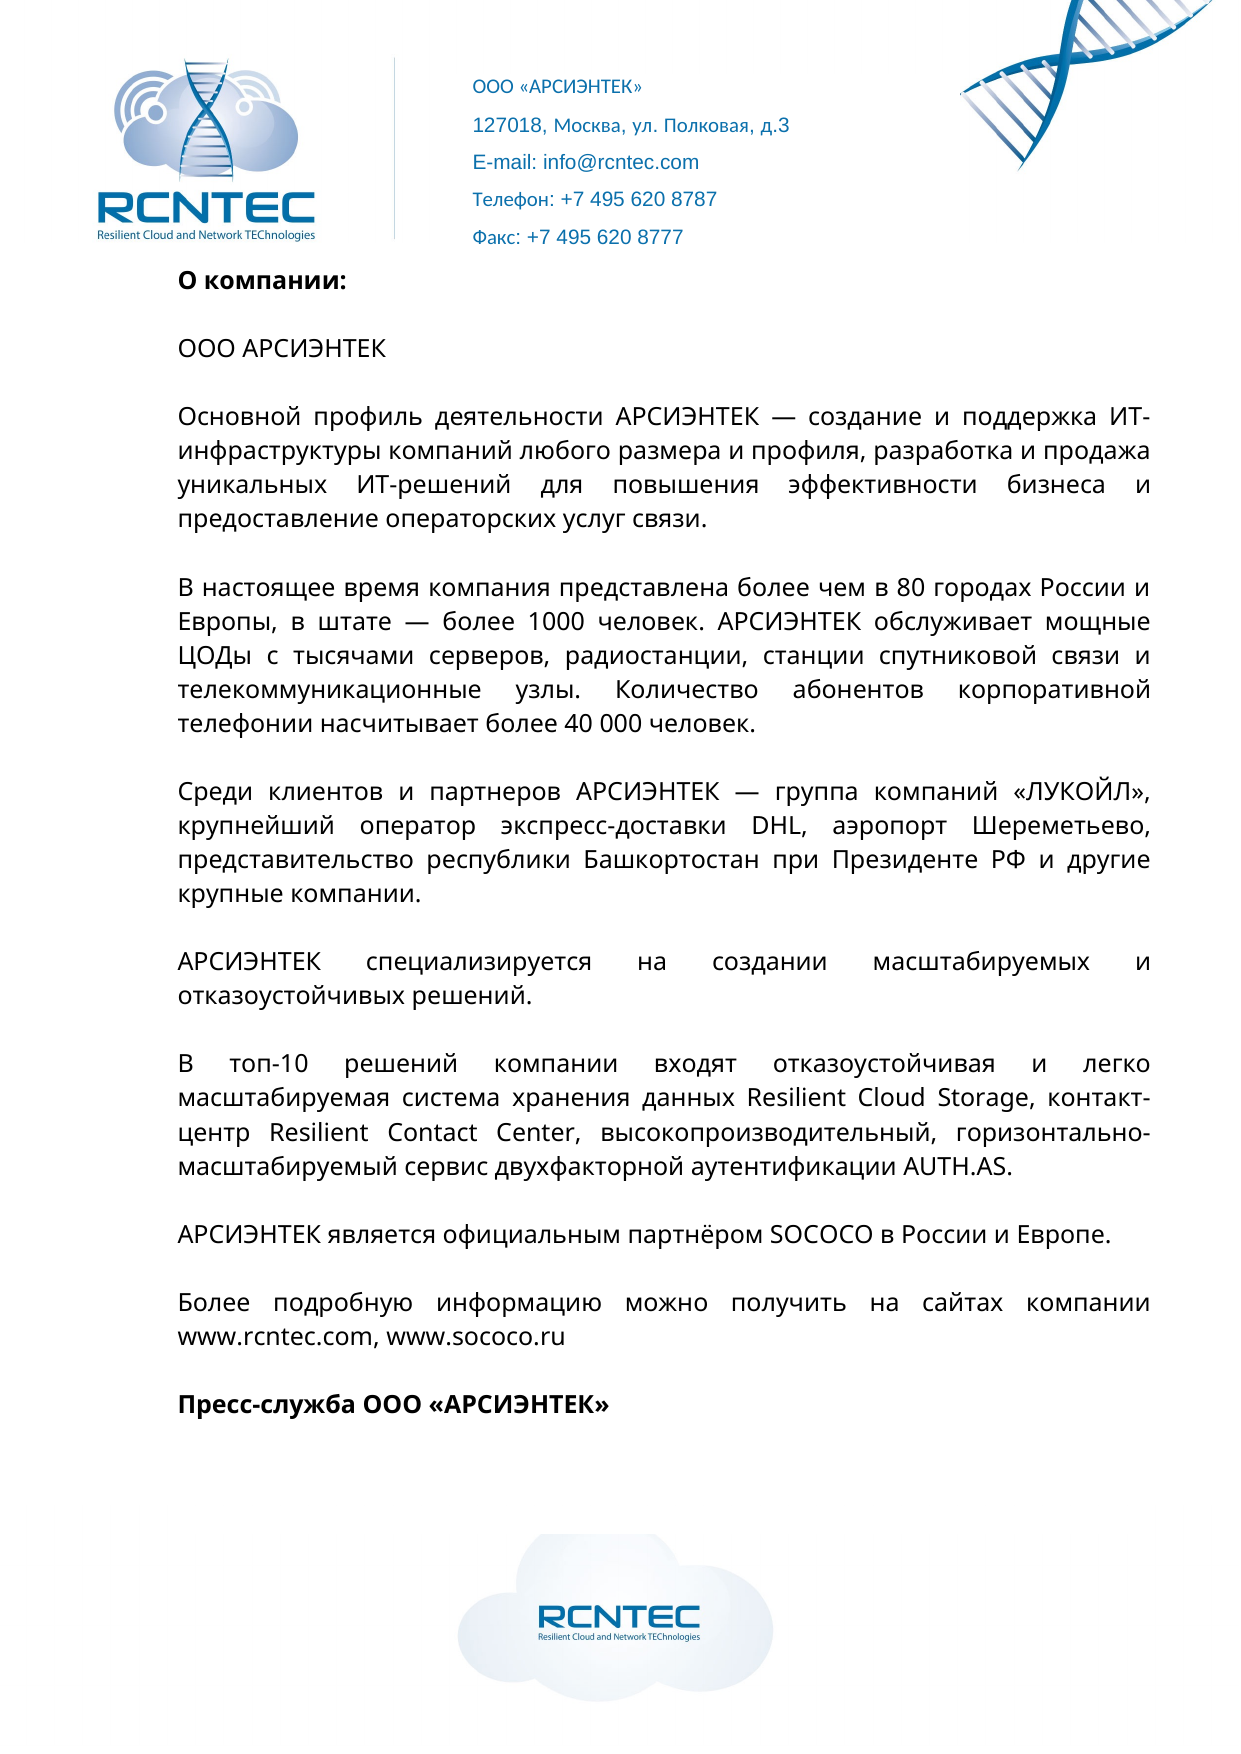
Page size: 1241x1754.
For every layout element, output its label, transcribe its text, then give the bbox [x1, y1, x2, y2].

text В топ-10 решений компании входят отказоустойчивая и легко масштабируемая система хранения данных Resilient Cloud Storage, контакт-центр Resilient Contact Center, высокопроизводительный, горизонтально-масштабируемый сервис двухфакторной аутентификации AUTH.AS. [177, 1046, 1152, 1182]
text Основной профиль деятельности АРСИЭНТЕК — создание и поддержка ИТ-инфраструктуры компаний любого размера и профиля, разработка и продажа уникальных ИТ-решений для повышения эффективности бизнеса и предоставление операторских услуг связи. [177, 399, 1152, 535]
text Более подробную информацию можно получить на сайтах компании www.rcntec.com, www.sococo.ru [177, 1284, 1152, 1353]
picture [0, 0, 1239, 243]
picture [0, 1505, 1239, 1746]
text О компании: [177, 263, 1152, 297]
text Пресс-служба ООО «АРСИЭНТЕК» [177, 1387, 1152, 1421]
text В настоящее время компания представлена более чем в 80 городах России и Европы, в штате — более 1000 человек. АРСИЭНТЕК обслуживает мощные ЦОДы с тысячами серверов, радиостанции, станции спутниковой связи и телекоммуникационные узлы. Количество абонентов корпоративной телефонии насчитывает более 40 000 человек. [177, 569, 1152, 739]
text ООО АРСИЭНТЕК [177, 331, 1152, 365]
text АРСИЭНТЕК является официальным партнёром SOCOCO в России и Европе. [177, 1216, 1152, 1250]
text Среди клиентов и партнеров АРСИЭНТЕК — группа компаний «ЛУКОЙЛ», крупнейший оператор экспресс-доставки DHL, аэропорт Шереметьево, представительство республики Башкортостан при Президенте РФ и другие крупные компании. [177, 773, 1152, 910]
text АРСИЭНТЕК специализируется на создании масштабируемых и отказоустойчивых решений. [177, 944, 1152, 1012]
